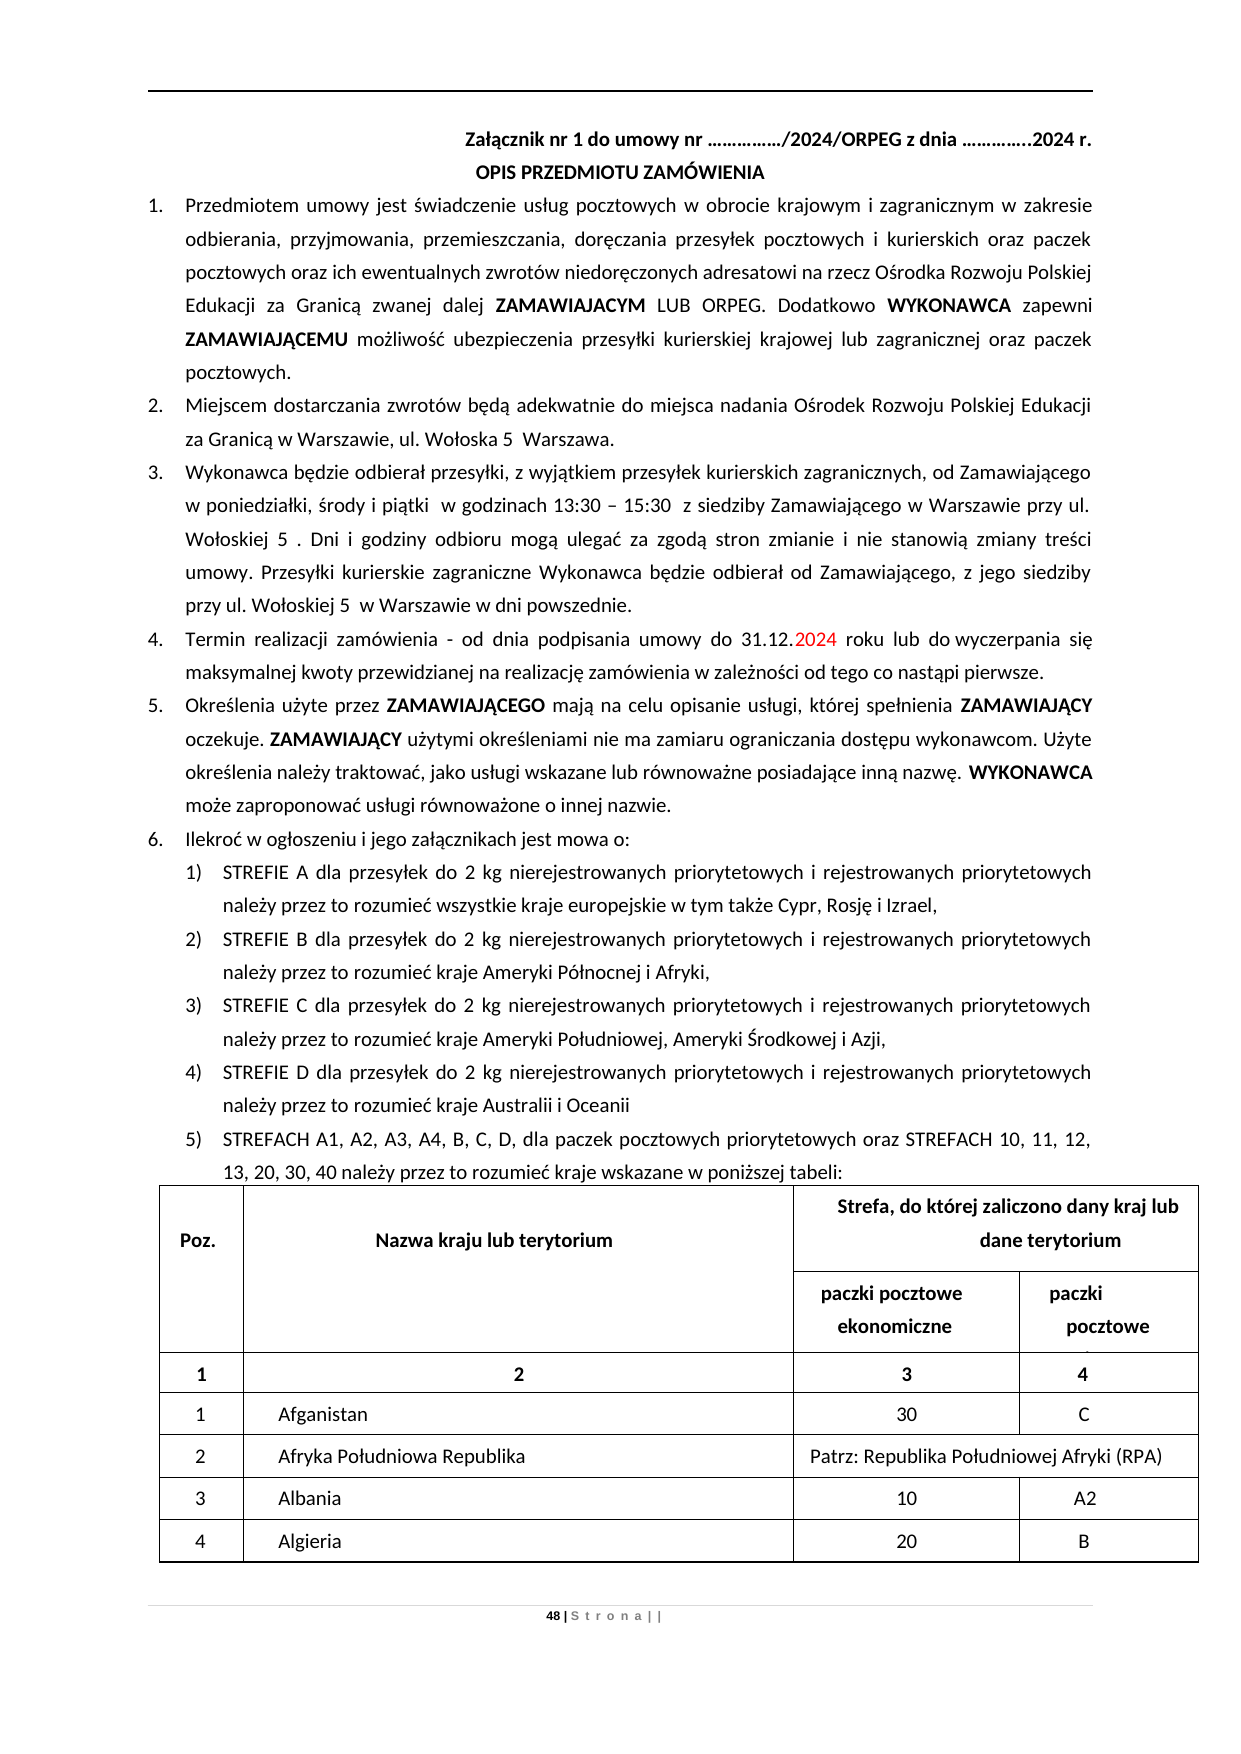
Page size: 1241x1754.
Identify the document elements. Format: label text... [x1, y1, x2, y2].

list STREFIE D dla przesyłek do 2 kg nierejestrowanych priorytetowych i rejestrowanych priorytetowych należy przez to rozumieć kraje Australii i Oceanii [185, 1051, 1093, 1118]
table_cell 4 [1020, 1353, 1198, 1392]
list Wykonawca będzie odbierał przesyłki, z wyjątkiem przesyłek kurierskich zagranicznych, od Zamawiającego w poniedziałki, środy i piątki w godzinach 13:30 – 15:30 z siedziby Zamawiającego w Warszawie przy ul. Wołoskiej 5 . Dni i godziny odbioru mogą ulegać za zgodą stron zmianie i nie stanowią zmiany treści umowy. Przesyłki kurierskie zagraniczne Wykonawca będzie odbierał od Zamawiającego, z jego siedziby przy ul. Wołoskiej 5 w Warszawie w dni powszednie. [148, 451, 1093, 618]
text OPIS PRZEDMIOTU ZAMÓWIENIA [148, 151, 1093, 185]
table_cell 1 [160, 1393, 243, 1434]
list STREFACH A1, A2, A3, A4, B, C, D, dla paczek pocztowych priorytetowych oraz STREFACH 10, 11, 12, 13, 20, 30, 40 należy przez to rozumieć kraje wskazane w poniższej tabeli: [185, 1118, 1093, 1185]
table_cell A2 [1020, 1478, 1198, 1519]
table_cell paczki pocztowe ekonomiczne [794, 1272, 1019, 1352]
list Miejscem dostarczania zwrotów będą adekwatnie do miejsca nadania Ośrodek Rozwoju Polskiej Edukacji za Granicą w Warszawie, ul. Wołoska 5 Warszawa. [148, 385, 1093, 451]
table_cell 20 [794, 1520, 1019, 1561]
table_cell 3 [160, 1478, 243, 1519]
table_header Nazwa kraju lub terytorium [244, 1186, 793, 1352]
table_cell Algieria [244, 1520, 793, 1561]
table_cell 2 [160, 1435, 243, 1477]
table_cell B [1020, 1520, 1198, 1561]
table_cell Patrz: Republika Południowej Afryki (RPA) [794, 1435, 1198, 1477]
list STREFIE C dla przesyłek do 2 kg nierejestrowanych priorytetowych i rejestrowanych priorytetowych należy przez to rozumieć kraje Ameryki Południowej, Ameryki Środkowej i Azji, [185, 985, 1093, 1051]
list Określenia użyte przez ZAMAWIAJĄCEGO mają na celu opisanie usługi, której spełnienia ZAMAWIAJĄCY oczekuje. ZAMAWIAJĄCY użytymi określeniami nie ma zamiaru ograniczania dostępu wykonawcom. Użyte określenia należy traktować, jako usługi wskazane lub równoważne posiadające inną nazwę. WYKONAWCA może zaproponować usługi równoważone o innej nazwie. [148, 685, 1093, 818]
list Ilekroć w ogłoszeniu i jego załącznikach jest mowa o: [148, 818, 1093, 851]
text Załącznik nr 1 do umowy nr ……………/2024/ORPEG z dnia …………..2024 r. [369, 118, 1093, 151]
table_cell Afganistan [244, 1393, 793, 1434]
table_header Poz. [160, 1186, 243, 1352]
table_cell paczki pocztowe priorytetowe [1020, 1272, 1198, 1352]
table_cell 10 [794, 1478, 1019, 1519]
list STREFIE B dla przesyłek do 2 kg nierejestrowanych priorytetowych i rejestrowanych priorytetowych należy przez to rozumieć kraje Ameryki Północnej i Afryki, [185, 918, 1093, 985]
table_cell 30 [794, 1393, 1019, 1434]
table_cell 1 [160, 1353, 243, 1392]
list Przedmiotem umowy jest świadczenie usług pocztowych w obrocie krajowym i zagranicznym w zakresie odbierania, przyjmowania, przemieszczania, doręczania przesyłek pocztowych i kurierskich oraz paczek pocztowych oraz ich ewentualnych zwrotów niedoręczonych adresatowi na rzecz Ośrodka Rozwoju Polskiej Edukacji za Granicą zwanej dalej ZAMAWIAJACYM LUB ORPEG. Dodatkowo WYKONAWCA zapewni ZAMAWIAJĄCEMU możliwość ubezpieczenia przesyłki kurierskiej krajowej lub zagranicznej oraz paczek pocztowych. [148, 185, 1093, 385]
table_cell C [1020, 1393, 1198, 1434]
list Termin realizacji zamówienia - od dnia podpisania umowy do 31.12.2024 roku lub do wyczerpania się maksymalnej kwoty przewidzianej na realizację zamówienia w zależności od tego co nastąpi pierwsze. [148, 618, 1093, 685]
table_cell Afryka Południowa Republika [244, 1435, 793, 1477]
table_cell 3 [794, 1353, 1019, 1392]
table_cell Albania [244, 1478, 793, 1519]
table_header Strefa, do której zaliczono dany kraj lub dane terytorium [794, 1186, 1198, 1271]
table_cell 2 [244, 1353, 793, 1392]
list STREFIE A dla przesyłek do 2 kg nierejestrowanych priorytetowych i rejestrowanych priorytetowych należy przez to rozumieć wszystkie kraje europejskie w tym także Cypr, Rosję i Izrael, [185, 851, 1093, 918]
table_cell 4 [160, 1520, 243, 1561]
